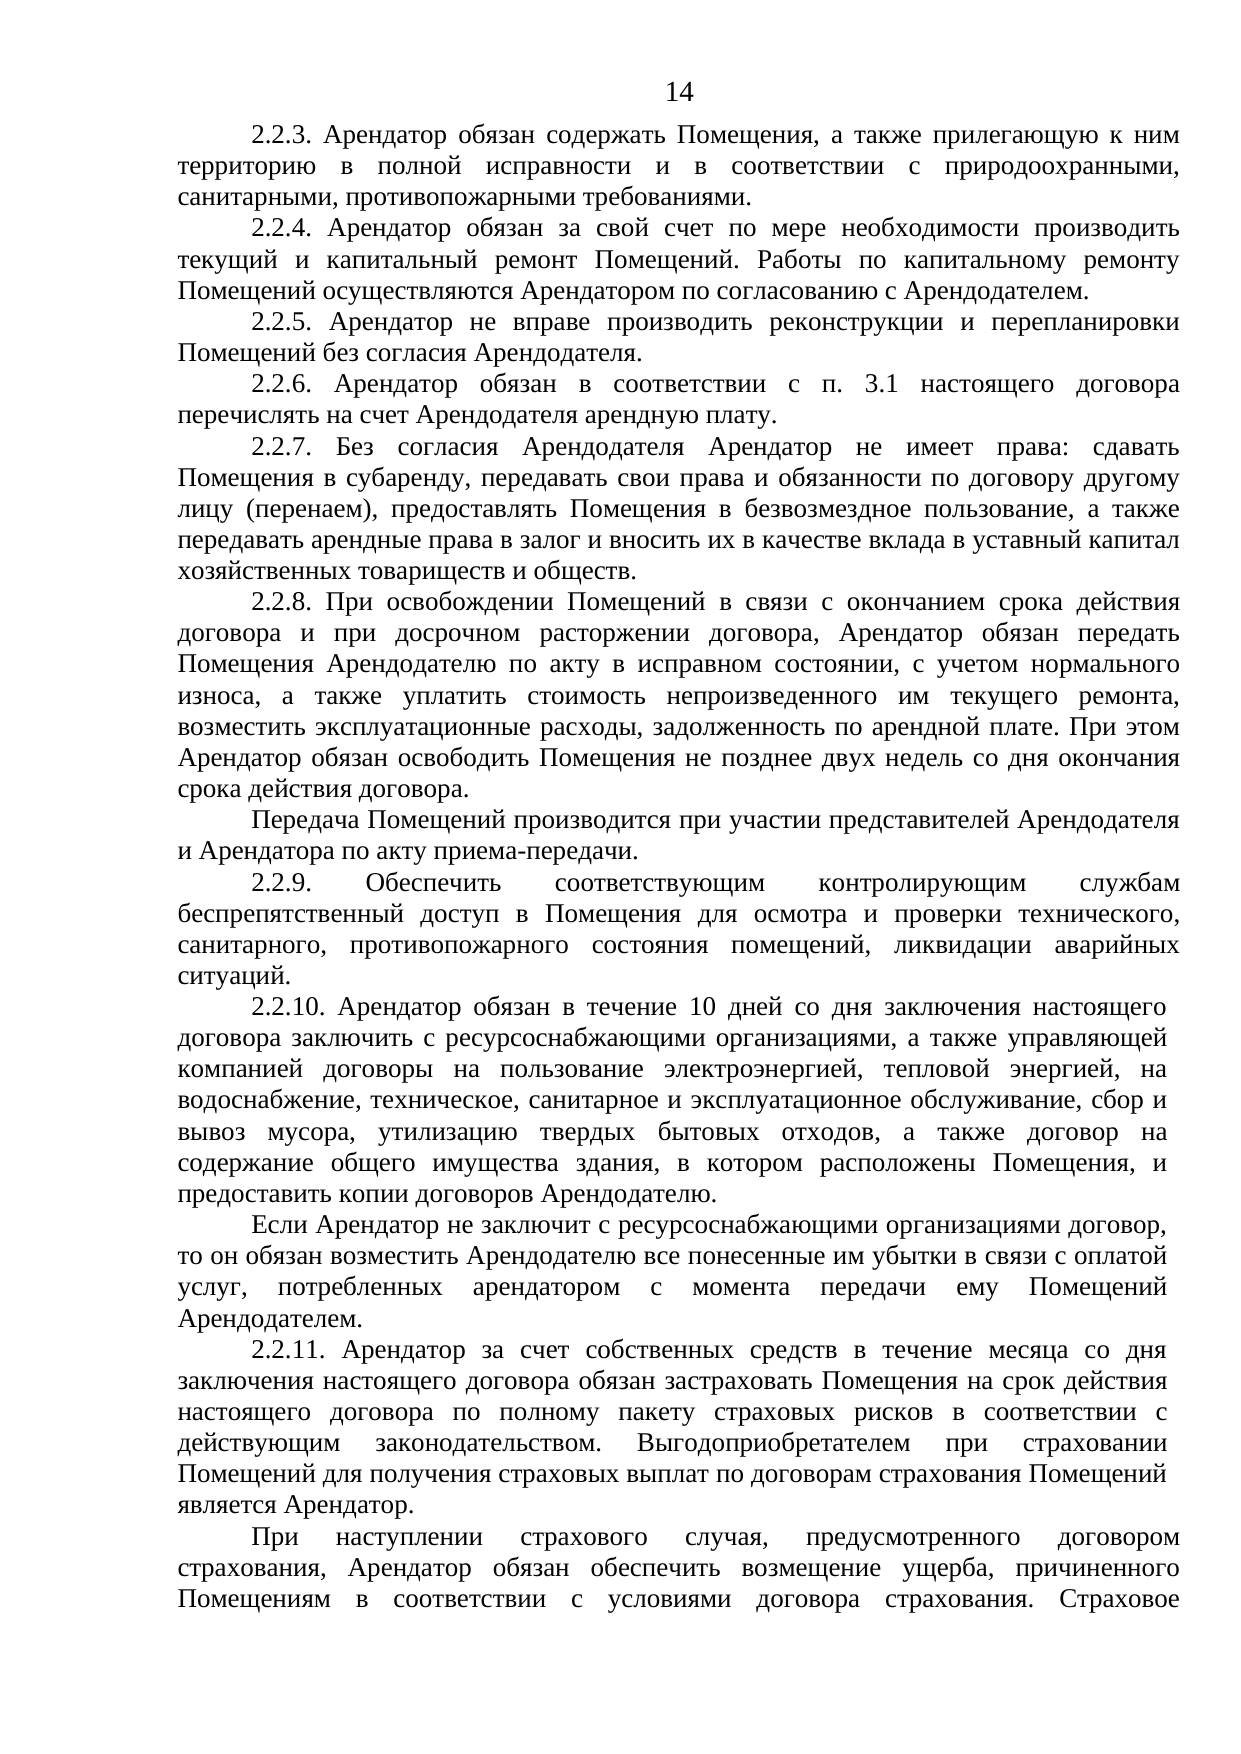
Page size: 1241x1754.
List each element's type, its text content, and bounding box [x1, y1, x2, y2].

text 2.2.9. Обеспечить соответствующим контролирующим службам беспрепятственный доступ в Помещения для осмотра и проверки технического, санитарного, противопожарного состояния помещений, ликвидации аварийных ситуаций. [177, 866, 1181, 990]
text 2.2.11. Арендатор за счет собственных средств в течение месяца со дня заключения настоящего договора обязан застраховать Помещения на срок действия настоящего договора по полному пакету страховых рисков в соответствии с действующим законодательством. Выгодоприобретателем при страховании Помещений для получения страховых выплат по договорам страхования Помещений является Арендатор. [177, 1333, 1168, 1520]
text 2.2.5. Арендатор не вправе производить реконструкции и перепланировки Помещений без согласия Арендодателя. [177, 305, 1181, 367]
text Передача Помещений производится при участии представителей Арендодателя и Арендатора по акту приема-передачи. [177, 803, 1181, 866]
text 2.2.7. Без согласия Арендодателя Арендатор не имеет права: сдавать Помещения в субаренду, передавать свои права и обязанности по договору другому лицу (перенаем), предоставлять Помещения в безвозмездное пользование, а также передавать арендные права в залог и вносить их в качестве вклада в уставный капитал хозяйственных товариществ и обществ. [177, 429, 1181, 585]
text 2.2.10. Арендатор обязан в течение 10 дней со дня заключения настоящего договора заключить с ресурсоснабжающими организациями, а также управляющей компанией договоры на пользование электроэнергией, тепловой энергией, на водоснабжение, техническое, санитарное и эксплуатационное обслуживание, сбор и вывоз мусора, утилизацию твердых бытовых отходов, а также договор на содержание общего имущества здания, в котором расположены Помещения, и предоставить копии договоров Арендодателю. [177, 990, 1168, 1208]
text 2.2.8. При освобождении Помещений в связи с окончанием срока действия договора и при досрочном расторжении договора, Арендатор обязан передать Помещения Арендодателю по акту в исправном состоянии, с учетом нормального износа, а также уплатить стоимость непроизведенного им текущего ремонта, возместить эксплуатационные расходы, задолженность по арендной плате. При этом Арендатор обязан освободить Помещения не позднее двух недель со дня окончания срока действия договора. [177, 585, 1181, 803]
text 2.2.3. Арендатор обязан содержать Помещения, а также прилегающую к ним территорию в полной исправности и в соответствии с природоохранными, санитарными, противопожарными требованиями. [177, 118, 1181, 212]
text Если Арендатор не заключит с ресурсоснабжающими организациями договор, то он обязан возместить Арендодателю все понесенные им убытки в связи с оплатой услуг, потребленных арендатором с момента передачи ему Помещений Арендодателем. [177, 1208, 1168, 1333]
text 2.2.6. Арендатор обязан в соответствии с п. 3.1 настоящего договора перечислять на счет Арендодателя арендную плату. [177, 367, 1181, 429]
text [177, 1520, 1181, 1613]
text 2.2.4. Арендатор обязан за свой счет по мере необходимости производить текущий и капитальный ремонт Помещений. Работы по капитальному ремонту Помещений осуществляются Арендатором по согласованию с Арендодателем. [177, 212, 1181, 305]
